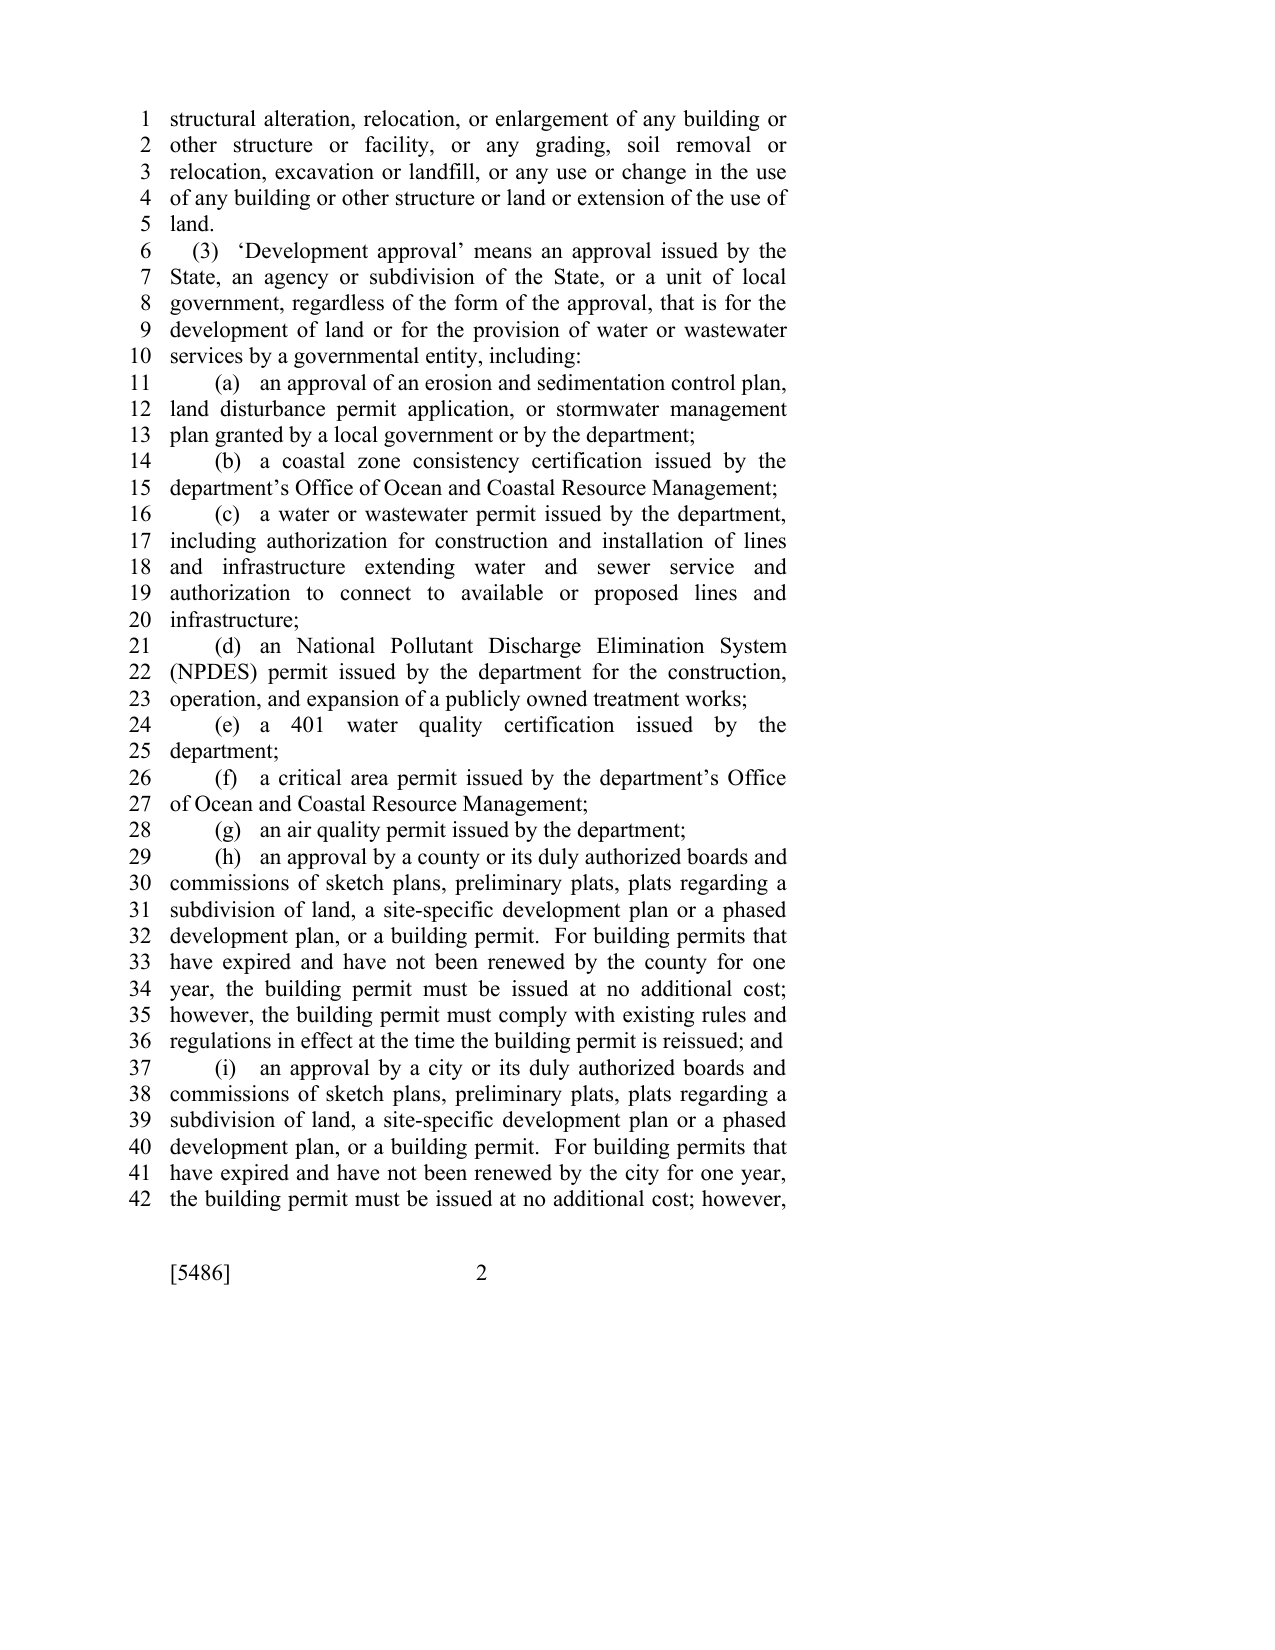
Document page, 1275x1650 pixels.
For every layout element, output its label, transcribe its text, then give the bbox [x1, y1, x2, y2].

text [169, 1054, 787, 1212]
text (h) an approval by a county or its duly authorized boards and commissions of sketch plans, preliminary plats, plats regarding a subdivision of land, a site-specific development plan or a phased development plan, or a building permit. For building permits that have expired and have not been renewed by the county for one year, the building permit must be issued at no additional cost; however, the building permit must comply with existing rules and regulations in effect at the time the building permit is reissued; and [169, 843, 787, 1054]
text (f) a critical area permit issued by the department’s Office of Ocean and Coastal Resource Management; [169, 764, 787, 817]
text (e) a 401 water quality certification issued by the department; [169, 711, 787, 764]
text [169, 105, 787, 237]
text (g) an air quality permit issued by the department; [169, 817, 787, 843]
text (3) ‘Development approval’ means an approval issued by the State, an agency or subdivision of the State, or a unit of local government, regardless of the form of the approval, that is for the development of land or for the provision of water or wastewater services by a governmental entity, including: [169, 237, 787, 368]
text (b) a coastal zone consistency certification issued by the department’s Office of Ocean and Coastal Resource Management; [169, 448, 787, 500]
text (c) a water or wastewater permit issued by the department, including authorization for construction and installation of lines and infrastructure extending water and sewer service and authorization to connect to available or proposed lines and infrastructure; [169, 500, 787, 632]
text (a) an approval of an erosion and sedimentation control plan, land disturbance permit application, or stormwater management plan granted by a local government or by the department; [169, 368, 787, 448]
text (d) an National Pollutant Discharge Elimination System (NPDES) permit issued by the department for the construction, operation, and expansion of a publicly owned treatment works; [169, 632, 787, 711]
